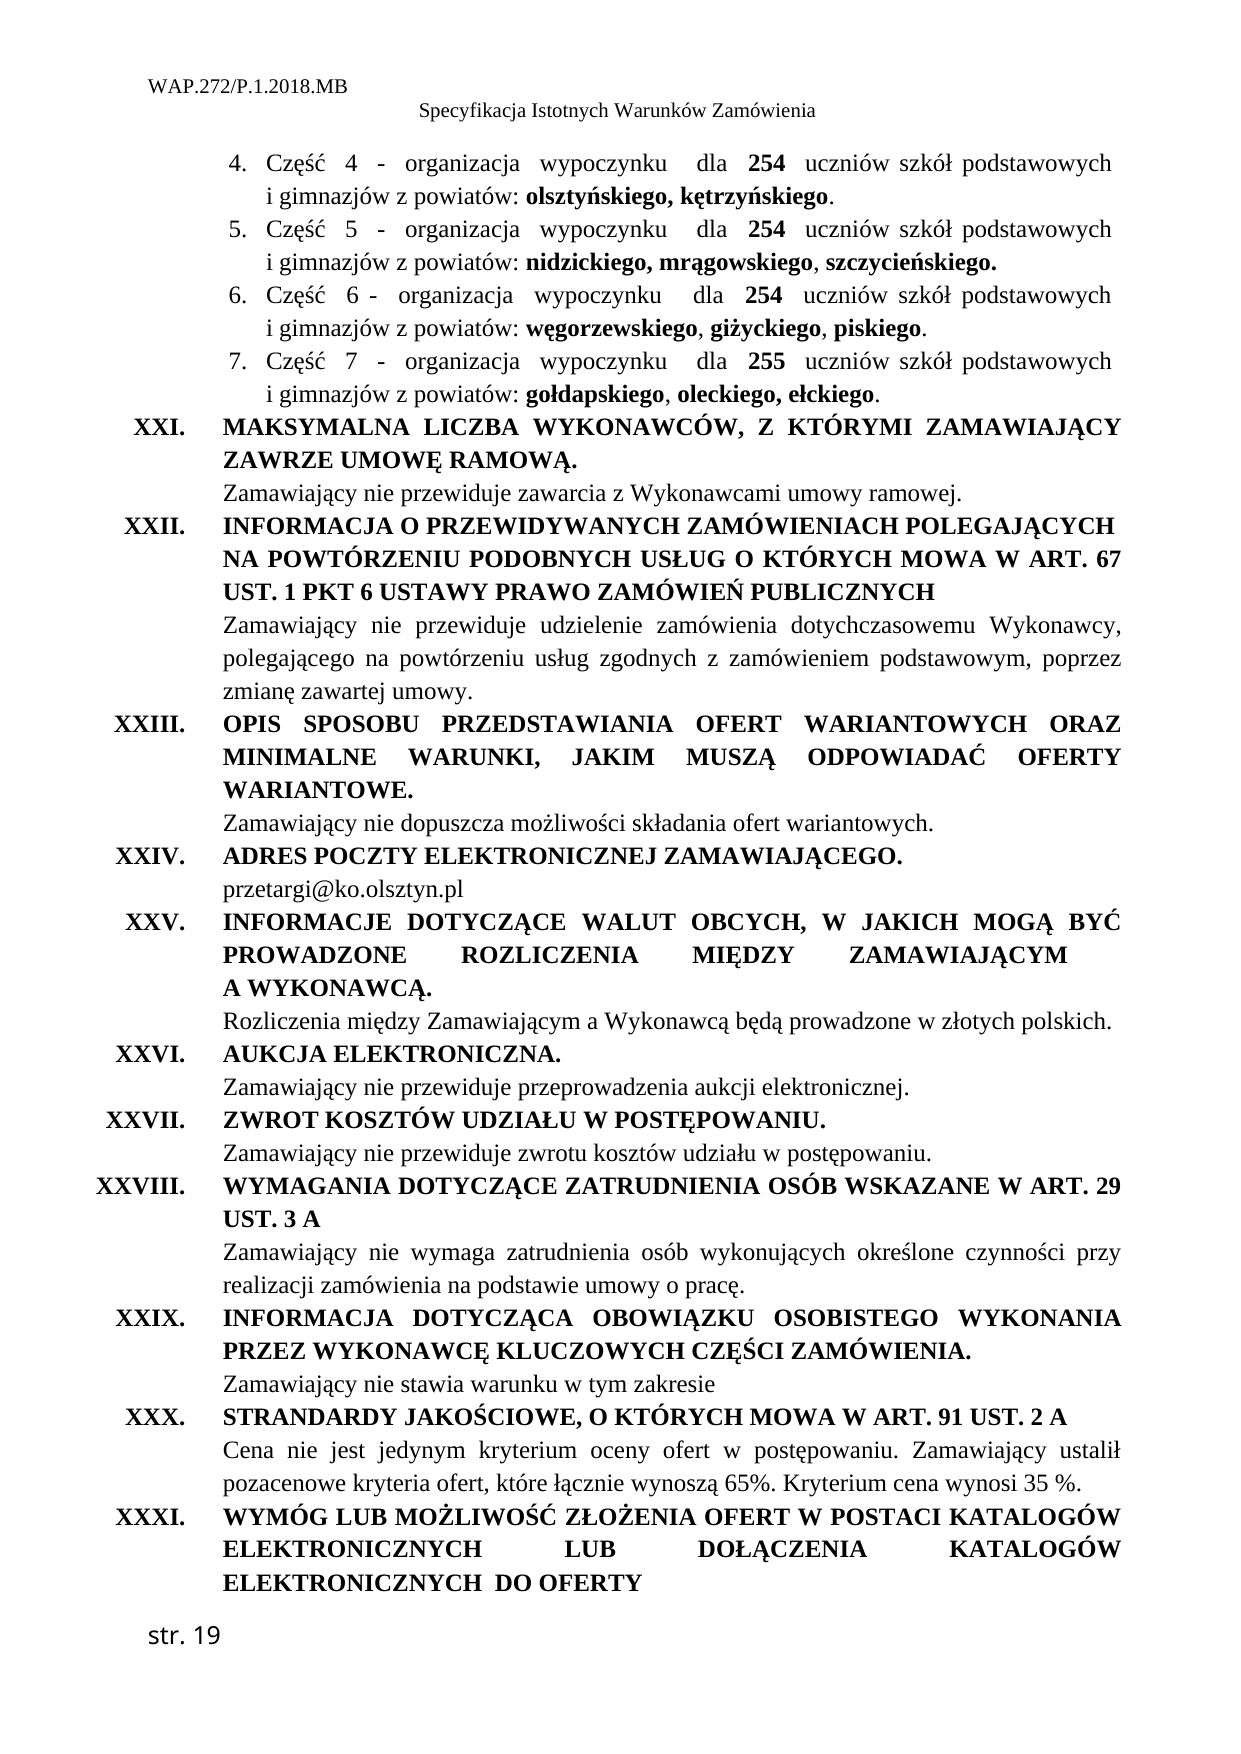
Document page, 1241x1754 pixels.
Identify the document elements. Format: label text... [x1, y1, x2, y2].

list Zamawiający nie stawia warunku w tym zakresie [223, 1369, 1122, 1398]
list MAKSYMALNA LICZBA WYKONAWCÓW, Z KTÓRYMI ZAMAWIAJĄCY ZAWRZE UMOWĘ RAMOWĄ. [185, 412, 1122, 474]
list WYMAGANIA DOTYCZĄCE ZATRUDNIENIA OSÓB WSKAZANE W ART. 29 UST. 3 A [185, 1171, 1122, 1233]
list INFORMACJA O PRZEWIDYWANYCH ZAMÓWIENIACH POLEGAJĄCYCH NA POWTÓRZENIU PODOBNYCH USŁUG O KTÓRYCH MOWA W ART. 67 UST. 1 PKT 6 USTAWY PRAWO ZAMÓWIEŃ PUBLICZNYCH [185, 511, 1122, 606]
list INFORMACJA DOTYCZĄCA OBOWIĄZKU OSOBISTEGO WYKONANIA PRZEZ WYKONAWCĘ KLUCZOWYCH CZĘŚCI ZAMÓWIENIA. [185, 1303, 1122, 1365]
list Część 7 - organizacja wypoczynku dla 255 uczniów szkół podstawowych i gimnazjów z powiatów: gołdapskiego, oleckiego, ełckiego. [228, 346, 1122, 408]
list OPIS SPOSOBU PRZEDSTAWIANIA OFERT WARIANTOWYCH ORAZ MINIMALNE WARUNKI, JAKIM MUSZĄ ODPOWIADAĆ OFERTY WARIANTOWE. [185, 709, 1122, 804]
list AUKCJA ELEKTRONICZNA. [185, 1039, 1122, 1068]
list Zamawiający nie wymaga zatrudnienia osób wykonujących określone czynności przy realizacji zamówienia na podstawie umowy o pracę. [223, 1237, 1122, 1299]
list Rozliczenia między Zamawiającym a Wykonawcą będą prowadzone w złotych polskich. [223, 1006, 1122, 1035]
list Cena nie jest jedynym kryterium oceny ofert w postępowaniu. Zamawiający ustalił pozacenowe kryteria ofert, które łącznie wynoszą 65%. Kryterium cena wynosi 35 %. [223, 1436, 1122, 1497]
list INFORMACJE DOTYCZĄCE WALUT OBCYCH, W JAKICH MOGĄ BYĆ PROWADZONE ROZLICZENIA MIĘDZY ZAMAWIAJĄCYM A WYKONAWCĄ. [185, 907, 1122, 1002]
list WYMÓG LUB MOŻLIWOŚĆ ZŁOŻENIA OFERT W POSTACI KATALOGÓW ELEKTRONICZNYCH LUB DOŁĄCZENIA KATALOGÓW ELEKTRONICZNYCH DO OFERTY [185, 1502, 1122, 1596]
list STRANDARDY JAKOŚCIOWE, O KTÓRYCH MOWA W ART. 91 UST. 2 A [185, 1402, 1122, 1431]
list Zamawiający nie przewiduje przeprowadzenia aukcji elektronicznej. [223, 1072, 1122, 1101]
list Zamawiający nie dopuszcza możliwości składania ofert wariantowych. [223, 808, 1122, 837]
list Zamawiający nie przewiduje zwrotu kosztów udziału w postępowaniu. [223, 1138, 1122, 1167]
list ZWROT KOSZTÓW UDZIAŁU W POSTĘPOWANIU. [185, 1105, 1122, 1134]
list Zamawiający nie przewiduje zawarcia z Wykonawcami umowy ramowej. [223, 478, 1122, 507]
list Zamawiający nie przewiduje udzielenie zamówienia dotychczasowemu Wykonawcy, polegającego na powtórzeniu usług zgodnych z zamówieniem podstawowym, poprzez zmianę zawartej umowy. [223, 610, 1122, 705]
list przetargi@ko.olsztyn.pl [223, 874, 1122, 903]
list ADRES POCZTY ELEKTRONICZNEJ ZAMAWIAJĄCEGO. [185, 841, 1122, 870]
list Część 5 - organizacja wypoczynku dla 254 uczniów szkół podstawowych i gimnazjów z powiatów: nidzickiego, mrągowskiego, szczycieńskiego. [228, 214, 1122, 276]
list Część 4 - organizacja wypoczynku dla 254 uczniów szkół podstawowych i gimnazjów z powiatów: olsztyńskiego, kętrzyńskiego. [228, 148, 1122, 209]
list Część 6 - organizacja wypoczynku dla 254 uczniów szkół podstawowych i gimnazjów z powiatów: węgorzewskiego, giżyckiego, piskiego. [228, 280, 1122, 342]
